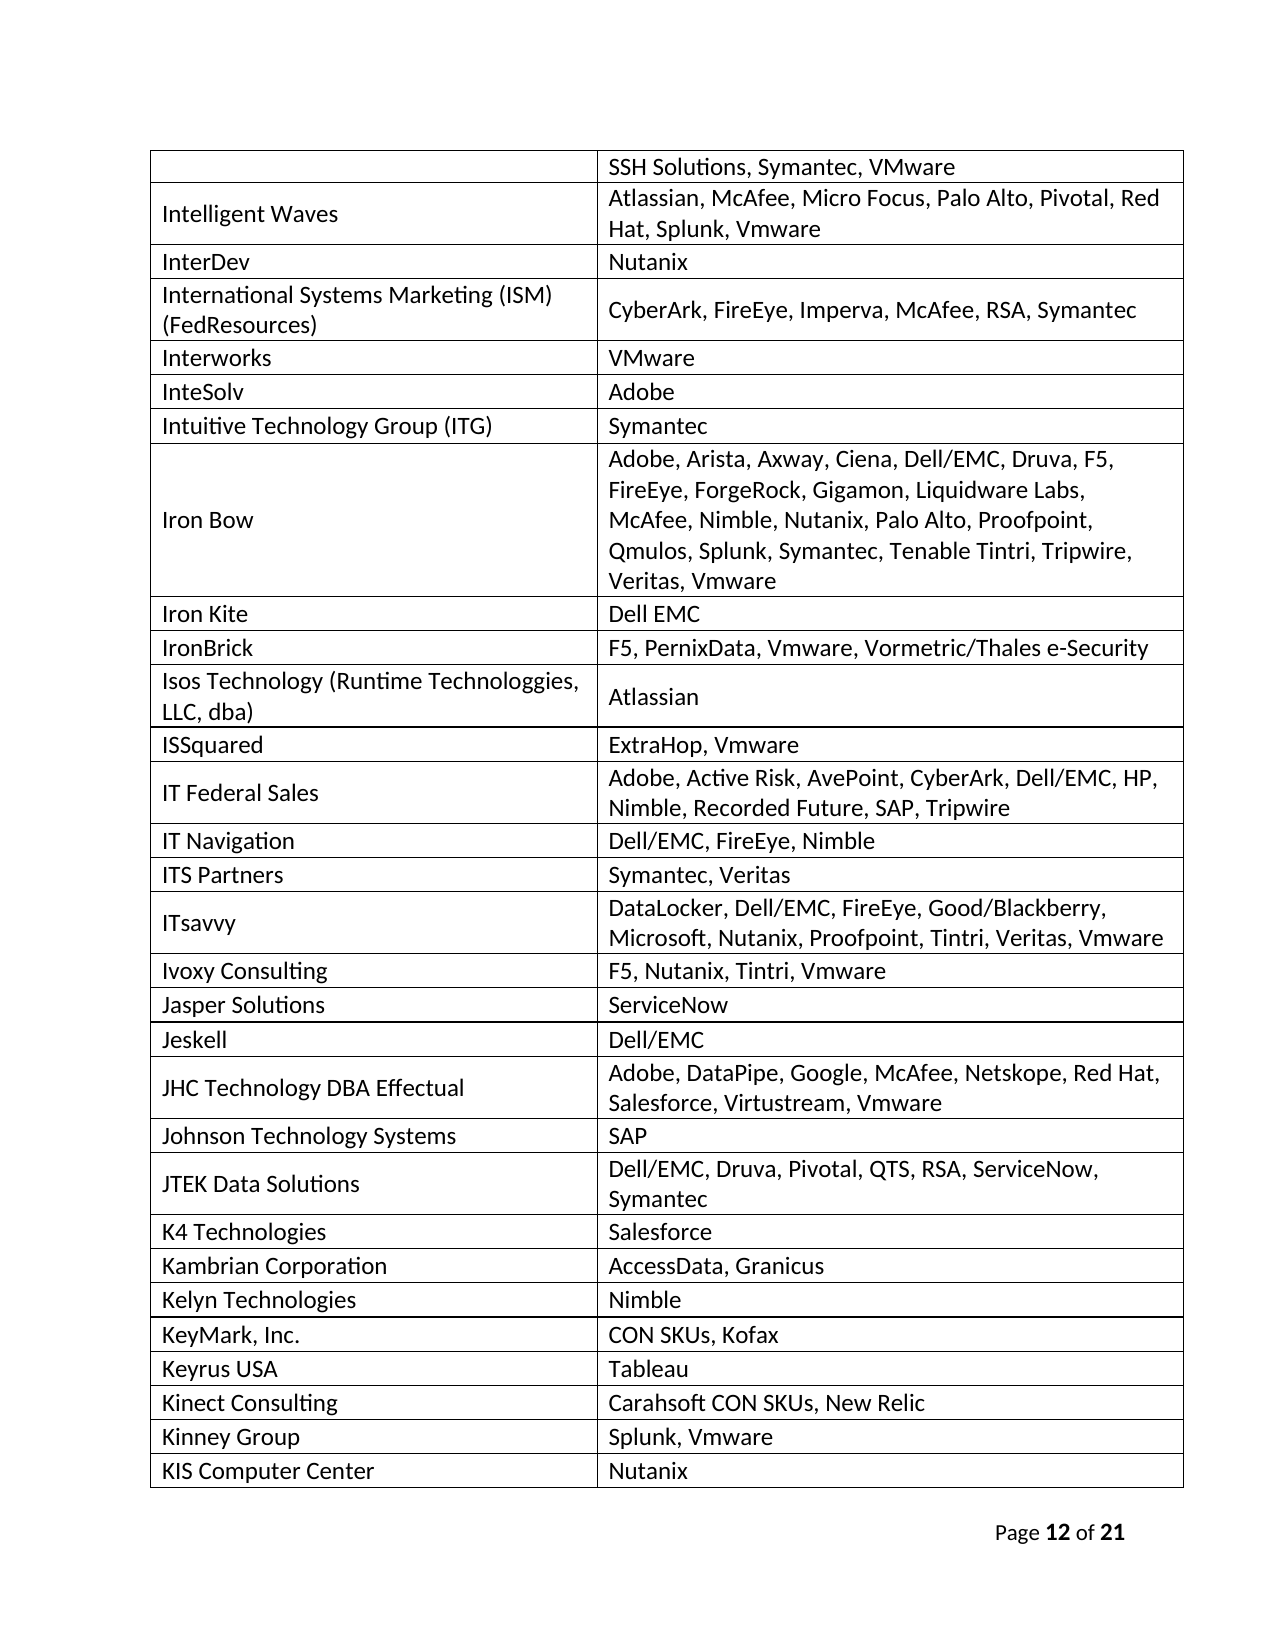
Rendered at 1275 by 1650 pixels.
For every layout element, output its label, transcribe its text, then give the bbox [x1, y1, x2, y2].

table_cell ISSquared [151, 728, 597, 761]
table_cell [598, 151, 1183, 182]
table_cell IT Navigation [151, 824, 597, 857]
table_cell JHC Technology DBA Effectual [151, 1057, 597, 1118]
table_cell Iron Kite [151, 597, 597, 630]
table_cell Adobe, DataPipe, Google, McAfee, Netskope, Red Hat, Salesforce, Virtustream, Vmware [598, 1057, 1183, 1118]
table_cell Interworks [151, 341, 597, 374]
table_cell Nutanix [598, 1454, 1183, 1487]
table_cell Adobe [598, 375, 1183, 408]
table_cell Nutanix [598, 245, 1183, 278]
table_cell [151, 151, 597, 182]
table_cell ITS Partners [151, 858, 597, 891]
table_cell Salesforce [598, 1215, 1183, 1248]
table_cell Kinney Group [151, 1420, 597, 1453]
table_cell Tableau [598, 1352, 1183, 1385]
table_cell Jeskell [151, 1023, 597, 1056]
table_cell International Systems Marketing (ISM) (FedResources) [151, 279, 597, 340]
table_cell Symantec [598, 409, 1183, 442]
table_cell Ivoxy Consulting [151, 954, 597, 987]
table_cell InteSolv [151, 375, 597, 408]
table_cell Dell/EMC [598, 1023, 1183, 1056]
table_cell CyberArk, FireEye, Imperva, McAfee, RSA, Symantec [598, 279, 1183, 340]
table_cell JTEK Data Solutions [151, 1153, 597, 1214]
table_cell IronBrick [151, 631, 597, 664]
table_cell Atlassian, McAfee, Micro Focus, Palo Alto, Pivotal, Red Hat, Splunk, Vmware [598, 183, 1183, 244]
table_cell K4 Technologies [151, 1215, 597, 1248]
table_cell ITsavvy [151, 892, 597, 953]
table_cell Splunk, Vmware [598, 1420, 1183, 1453]
table_cell IT Federal Sales [151, 762, 597, 823]
table_cell Isos Technology (Runtime Technologgies, LLC, dba) [151, 665, 597, 726]
table_cell Kelyn Technologies [151, 1283, 597, 1316]
table_cell Adobe, Arista, Axway, Ciena, Dell/EMC, Druva, F5, FireEye, ForgeRock, Gigamon, Liquidware Labs, McAfee, Nimble, Nutanix, Palo Alto, Proofpoint, Qmulos, Splunk, Symantec, Tenable Tintri, Tripwire, Veritas, Vmware [598, 444, 1183, 596]
table_cell VMware [598, 341, 1183, 374]
table_cell Dell EMC [598, 597, 1183, 630]
table_cell KeyMark, Inc. [151, 1318, 597, 1351]
table_cell Intelligent Waves [151, 183, 597, 244]
table_cell Keyrus USA [151, 1352, 597, 1385]
table_cell Intuitive Technology Group (ITG) [151, 409, 597, 442]
table_cell KIS Computer Center [151, 1454, 597, 1487]
table_cell SAP [598, 1119, 1183, 1152]
table_cell Atlassian [598, 665, 1183, 726]
table_cell Adobe, Active Risk, AvePoint, CyberArk, Dell/EMC, HP, Nimble, Recorded Future, SAP, Tripwire [598, 762, 1183, 823]
table_cell DataLocker, Dell/EMC, FireEye, Good/Blackberry, Microsoft, Nutanix, Proofpoint, Tintri, Veritas, Vmware [598, 892, 1183, 953]
table_cell F5, Nutanix, Tintri, Vmware [598, 954, 1183, 987]
table_cell ExtraHop, Vmware [598, 728, 1183, 761]
table_cell CON SKUs, Kofax [598, 1318, 1183, 1351]
table_cell Jasper Solutions [151, 988, 597, 1021]
table_cell Kambrian Corporation [151, 1249, 597, 1282]
table_cell Dell/EMC, Druva, Pivotal, QTS, RSA, ServiceNow, Symantec [598, 1153, 1183, 1214]
table_cell ServiceNow [598, 988, 1183, 1021]
table_cell Johnson Technology Systems [151, 1119, 597, 1152]
table_cell AccessData, Granicus [598, 1249, 1183, 1282]
table_cell Dell/EMC, FireEye, Nimble [598, 824, 1183, 857]
table_cell Kinect Consulting [151, 1386, 597, 1419]
table_cell InterDev [151, 245, 597, 278]
table_cell Nimble [598, 1283, 1183, 1316]
table_cell Carahsoft CON SKUs, New Relic [598, 1386, 1183, 1419]
table_cell Symantec, Veritas [598, 858, 1183, 891]
table_cell F5, PernixData, Vmware, Vormetric/Thales e-Security [598, 631, 1183, 664]
table_cell Iron Bow [151, 444, 597, 596]
